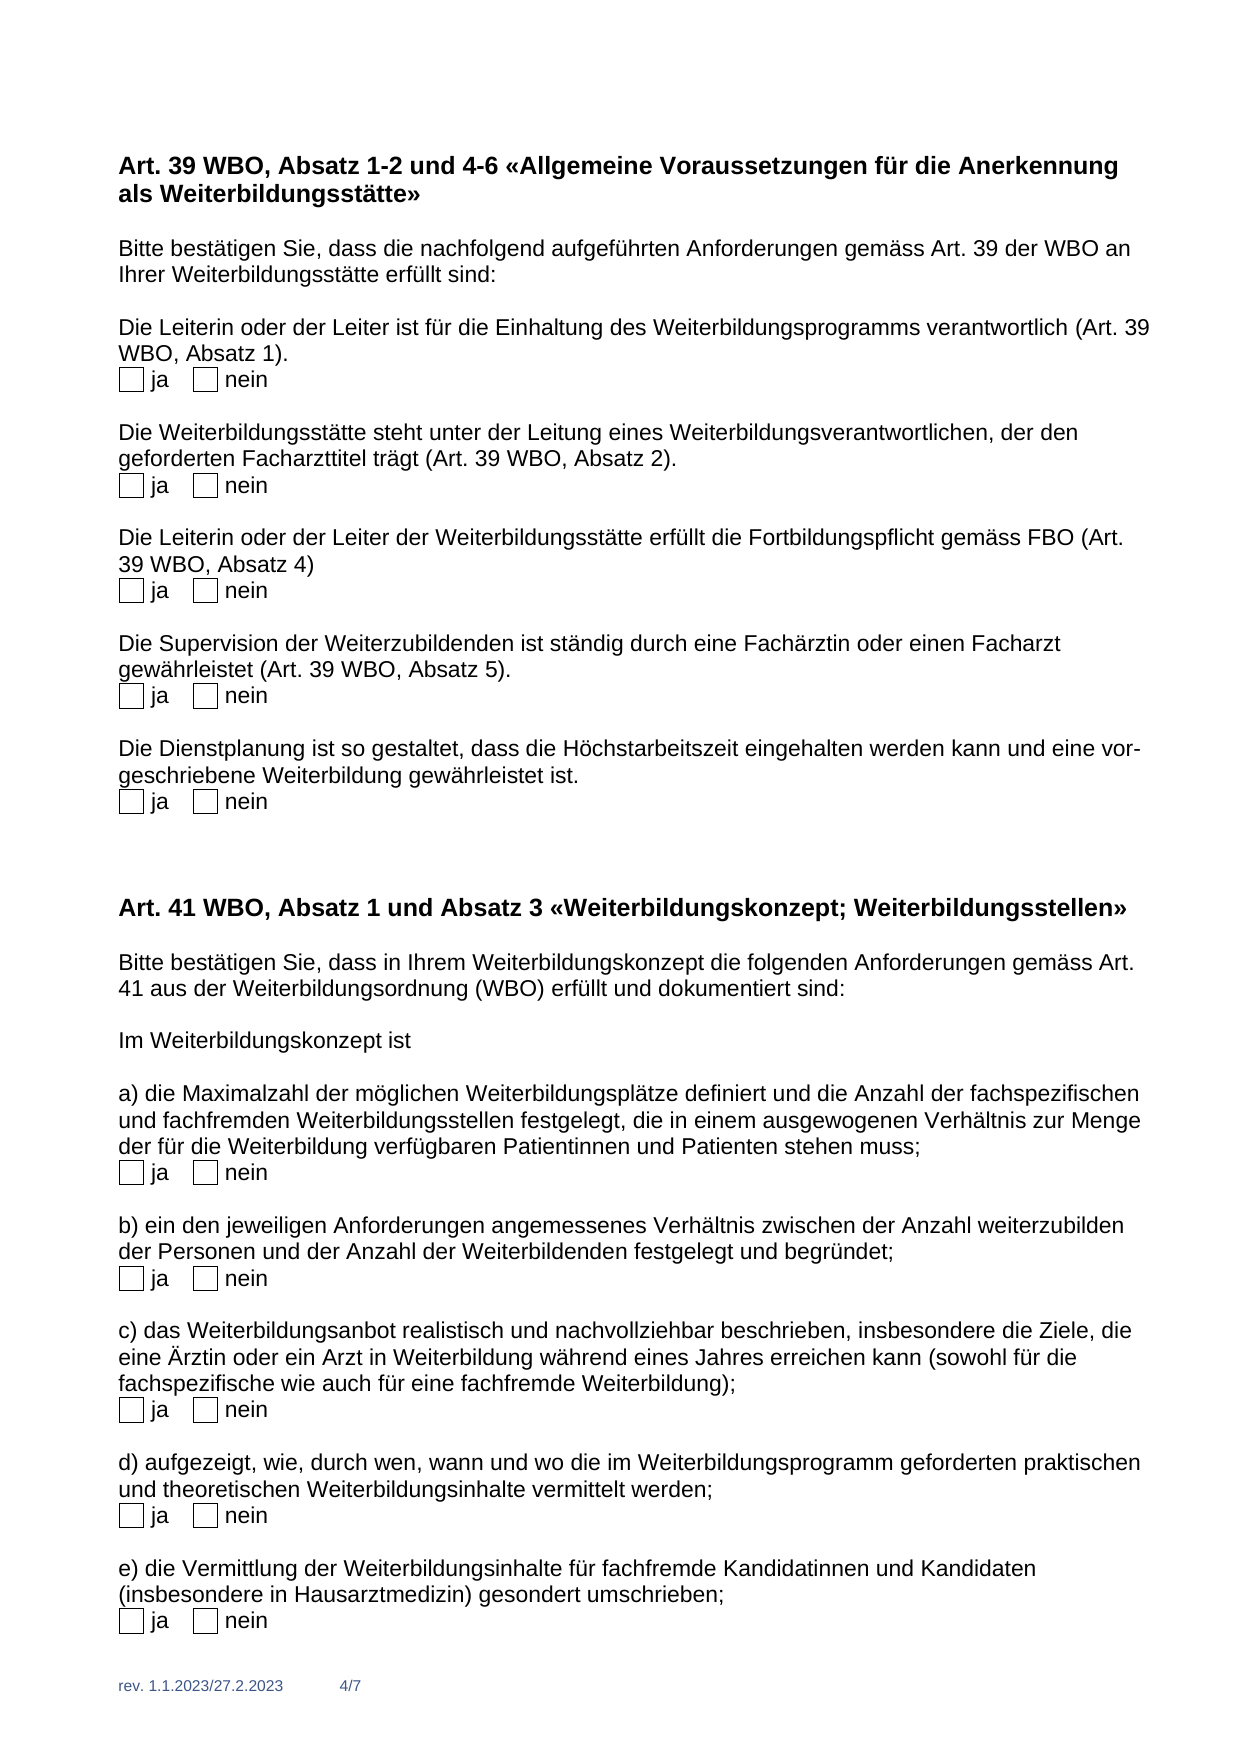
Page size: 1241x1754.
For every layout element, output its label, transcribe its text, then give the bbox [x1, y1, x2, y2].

text Im Weiterbildungskonzept ist [118, 1027, 1152, 1054]
text Die Supervision der Weiterzubildenden ist ständig durch eine Fachärztin oder einen Facharzt gewährleistet (Art. 39 WBO, Absatz 5). [118, 630, 1152, 682]
text Die Leiterin oder der Leiter ist für die Einhaltung des Weiterbildungsprogramms verantwortlich (Art. 39 WBO, Absatz 1). [118, 313, 1152, 366]
text ja nein [118, 1502, 1152, 1528]
text ja nein [118, 682, 1152, 709]
text Art. 41 WBO, Absatz 1 und Absatz 3 «Weiterbildungskonzept; Weiterbildungsstellen» [118, 893, 1152, 922]
text Die Dienstplanung ist so gestaltet, dass die Höchstarbeitszeit eingehalten werden kann und eine vor-geschriebene Weiterbildung gewährleistet ist. [118, 735, 1152, 788]
text ja nein [118, 1396, 1152, 1423]
text ja nein [118, 1607, 1152, 1634]
text Die Weiterbildungsstätte steht unter der Leitung eines Weiterbildungsverantwortlichen, der den geforderten Facharzttitel trägt (Art. 39 WBO, Absatz 2). [118, 419, 1152, 472]
text ja nein [118, 366, 1152, 393]
text Bitte bestätigen Sie, dass in Ihrem Weiterbildungskonzept die folgenden Anforderungen gemäss Art. 41 aus der Weiterbildungsordnung (WBO) erfüllt und dokumentiert sind: [118, 948, 1152, 1001]
text ja nein [118, 472, 1152, 498]
text e) die Vermittlung der Weiterbildungsinhalte für fachfremde Kandidatinnen und Kandidaten (insbesondere in Hausarztmedizin) gesondert umschrieben; [118, 1554, 1152, 1607]
text Bitte bestätigen Sie, dass die nachfolgend aufgeführten Anforderungen gemäss Art. 39 der WBO an Ihrer Weiterbildungsstätte erfüllt sind: [118, 234, 1152, 287]
text a) die Maximalzahl der möglichen Weiterbildungsplätze definiert und die Anzahl der fachspezifischen und fachfremden Weiterbildungsstellen festgelegt, die in einem ausgewogenen Verhältnis zur Menge der für die Weiterbildung verfügbaren Patientinnen und Patienten stehen muss; [118, 1080, 1152, 1159]
text Art. 39 WBO, Absatz 1-2 und 4-6 «Allgemeine Voraussetzungen für die Anerkennung als Weiterbildungsstätte» [118, 151, 1152, 208]
text b) ein den jeweiligen Anforderungen angemessenes Verhältnis zwischen der Anzahl weiterzubilden der Personen und der Anzahl der Weiterbildenden festgelegt und begründet; [118, 1212, 1152, 1265]
text ja nein [118, 1159, 1152, 1186]
text ja nein [118, 788, 1152, 814]
text ja nein [118, 577, 1152, 603]
text Die Leiterin oder der Leiter der Weiterbildungsstätte erfüllt die Fortbildungspflicht gemäss FBO (Art. 39 WBO, Absatz 4) [118, 524, 1152, 577]
text d) aufgezeigt, wie, durch wen, wann und wo die im Weiterbildungsprogramm geforderten praktischen und theoretischen Weiterbildungsinhalte vermittelt werden; [118, 1449, 1152, 1502]
text ja nein [118, 1265, 1152, 1291]
text c) das Weiterbildungsanbot realistisch und nachvollziehbar beschrieben, insbesondere die Ziele, die eine Ärztin oder ein Arzt in Weiterbildung während eines Jahres erreichen kann (sowohl für die fachspezifische wie auch für eine fachfremde Weiterbildung); [118, 1317, 1152, 1396]
